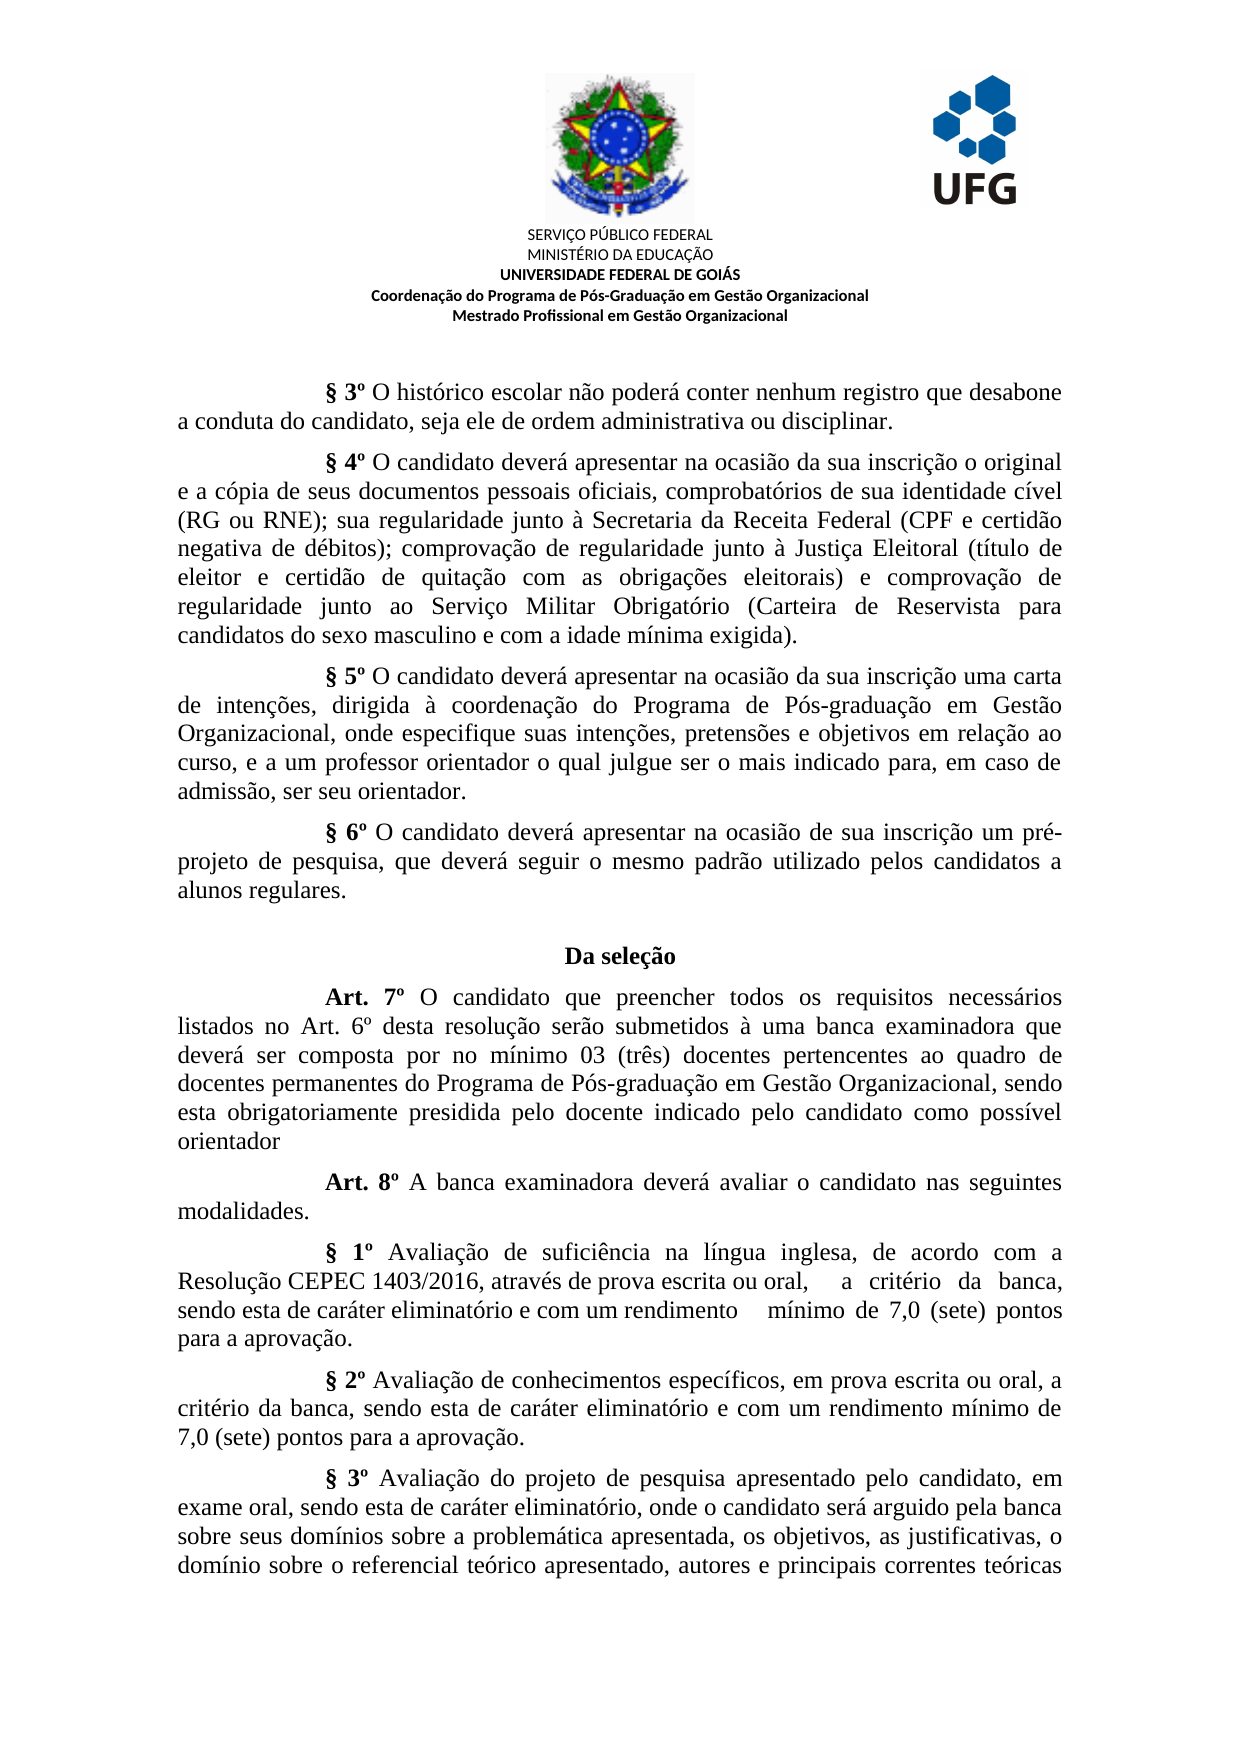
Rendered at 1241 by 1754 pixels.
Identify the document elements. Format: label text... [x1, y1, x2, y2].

text § 2º Avaliação de conhecimentos específicos, em prova escrita ou oral, a critério da banca, sendo esta de caráter eliminatório e com um rendimento mínimo de 7,0 (sete) pontos para a aprovação. [177, 1365, 1063, 1451]
text Art. 8º A banca examinadora deverá avaliar o candidato nas seguintes modalidades. [177, 1167, 1063, 1225]
text Da seleção [177, 941, 1063, 970]
text § 1º Avaliação de suficiência na língua inglesa, de acordo com a Resolução CEPEC 1403/2016, através de prova escrita ou oral, a critério da banca, sendo esta de caráter eliminatório e com um rendimento mínimo de 7,0 (sete) pontos para a aprovação. [177, 1237, 1063, 1352]
text § 4º O candidato deverá apresentar na ocasião da sua inscrição o original e a cópia de seus documentos pessoais oficiais, comprobatórios de sua identidade cível (RG ou RNE); sua regularidade junto à Secretaria da Receita Federal (CPF e certidão negativa de débitos); comprovação de regularidade junto à Justiça Eleitoral (título de eleitor e certidão de quitação com as obrigações eleitorais) e comprovação de regularidade junto ao Serviço Militar Obrigatório (Carteira de Reservista para candidatos do sexo masculino e com a idade mínima exigida). [177, 447, 1063, 648]
text § 3º O histórico escolar não poderá conter nenhum registro que desabone a conduta do candidato, seja ele de ordem administrativa ou disciplinar. [177, 377, 1063, 435]
text § 5º O candidato deverá apresentar na ocasião da sua inscrição uma carta de intenções, dirigida à coordenação do Programa de Pós-graduação em Gestão Organizacional, onde especifique suas intenções, pretensões e objetivos em relação ao curso, e a um professor orientador o qual julgue ser o mais indicado para, em caso de admissão, ser seu orientador. [177, 661, 1063, 805]
text Art. 7º O candidato que preencher todos os requisitos necessários listados no Art. 6º desta resolução serão submetidos à uma banca examinadora que deverá ser composta por no mínimo 03 (três) docentes pertencentes ao quadro de docentes permanentes do Programa de Pós-graduação em Gestão Organizacional, sendo esta obrigatoriamente presidida pelo docente indicado pelo candidato como possível orientador [177, 982, 1063, 1155]
picture [920, 70, 1029, 208]
text § 6º O candidato deverá apresentar na ocasião de sua inscrição um pré-projeto de pesquisa, que deverá seguir o mesmo padrão utilizado pelos candidatos a alunos regulares. [177, 817, 1063, 903]
